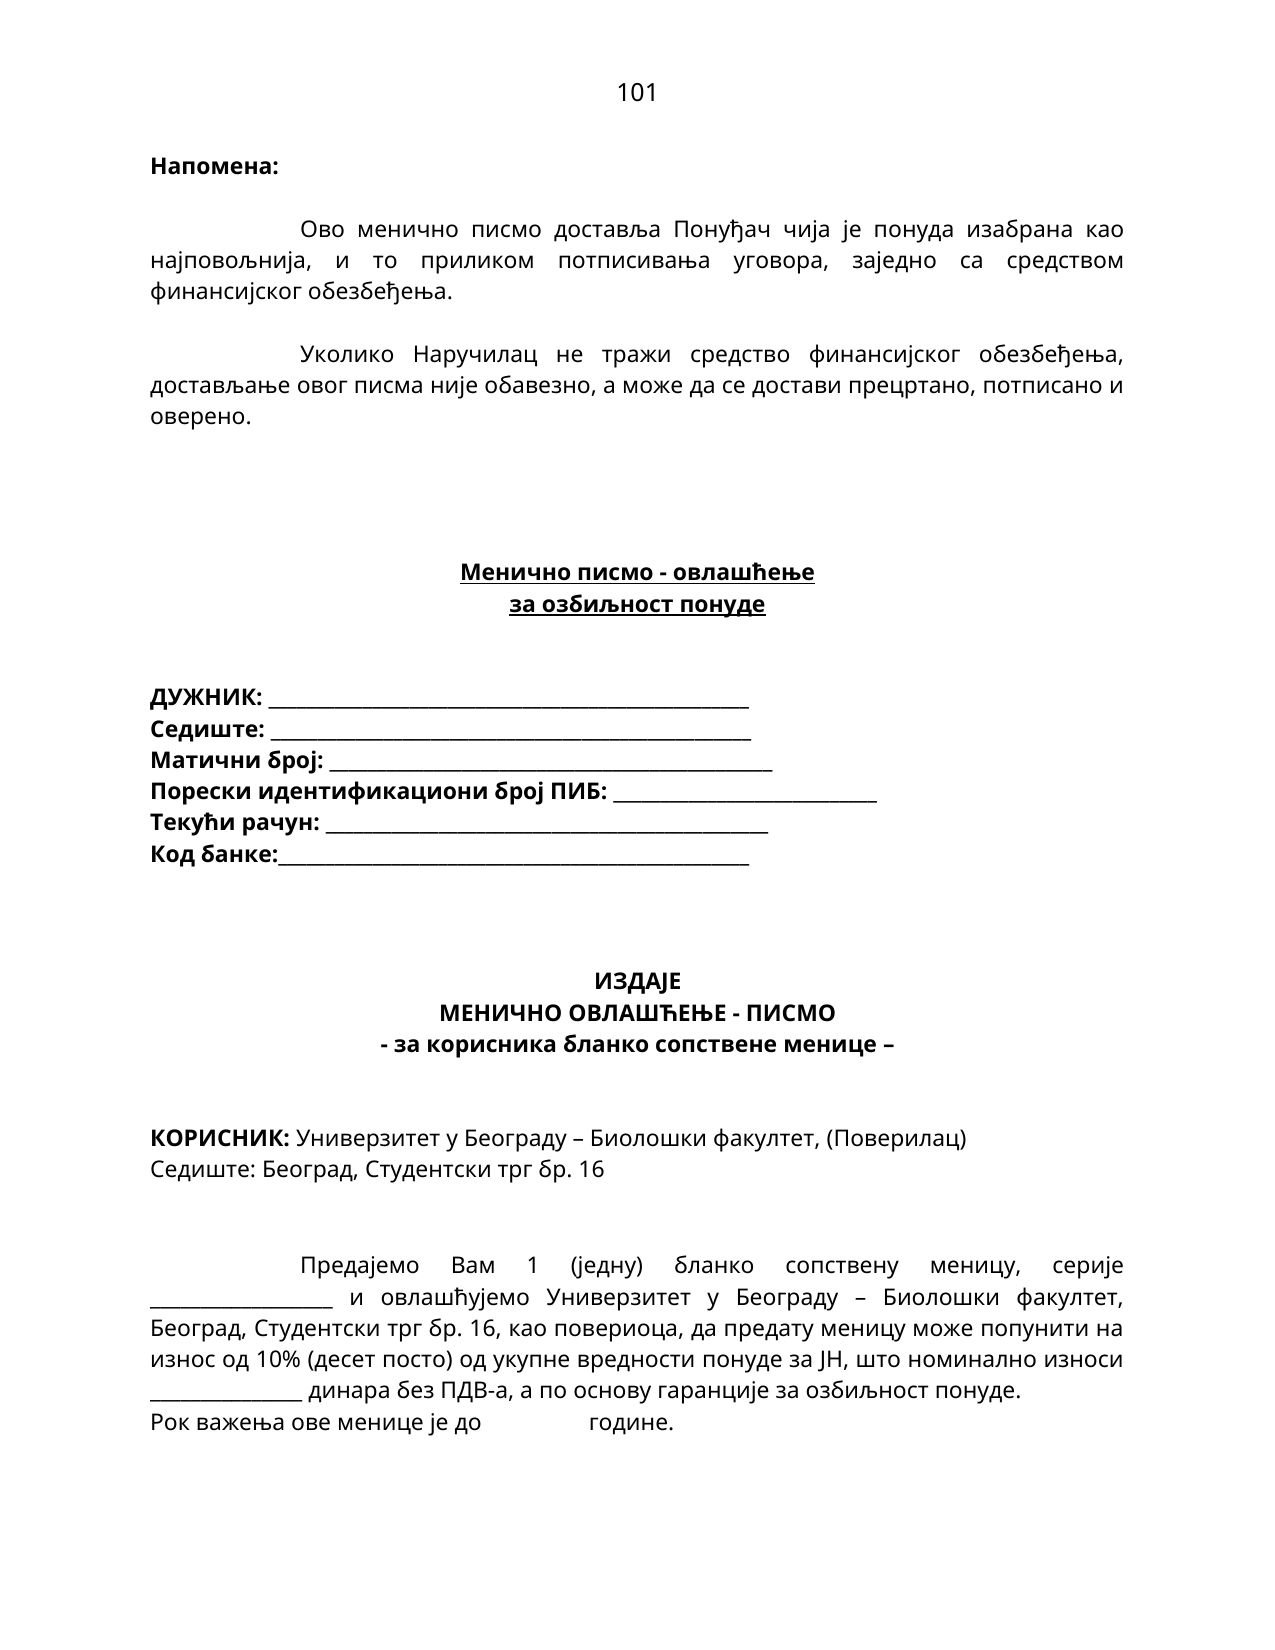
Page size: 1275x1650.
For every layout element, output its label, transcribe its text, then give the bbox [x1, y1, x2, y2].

text - за корисника бланко сопствене менице – [150, 1028, 1125, 1059]
text за озбиљност понуде [150, 587, 1124, 619]
text Седиште: ___________________________________________________ [150, 712, 1125, 744]
text Предајемо Вам 1 (једну) бланко сопствену меницу, серије __________________ и овлашћујемо Универзитет у Београду – Биолошки факултет, Београд, Студентски трг бр. 16, као повериоца, да предату меницу може попунити на износ од 10% (десет посто) од укупне вредности понуде за ЈН, што номинално износи _______________ динара без ПДВ-а, а по основу гаранције за озбиљност понуде. [150, 1249, 1125, 1406]
text КОРИСНИК: Универзитет у Београду – Биолошки факултет, (Поверилац) [150, 1122, 1125, 1153]
text Уколико Наручилац не тражи средство финансијског обезбеђења, достављање овог писма није обавезно, а може да се достави прецртано, потписано и оверено. [150, 337, 1125, 431]
text Порески идентификациони број ПИБ: ____________________________ [150, 775, 1125, 806]
text Менично писмо - овлашћење [150, 556, 1124, 587]
text Напомена: [150, 150, 1125, 181]
text Текући рачун: _______________________________________________ [150, 806, 1125, 837]
text ДУЖНИК: ___________________________________________________ [150, 681, 1125, 712]
text ИЗДАЈЕ [150, 965, 1125, 997]
text МЕНИЧНО ОВЛАШЋЕЊЕ - ПИСМО [150, 997, 1125, 1028]
text Рок важења ове менице је до године. [150, 1406, 1125, 1437]
text Матични број: _______________________________________________ [150, 744, 1125, 775]
text Код банке:__________________________________________________ [150, 837, 1125, 869]
text Ово менично писмо доставља Понуђач чија је понуда изабрана као најповољнија, и то приликом потписивања уговора, заједно са средством финансијског обезбеђења. [150, 212, 1125, 306]
text Седиште: Београд, Студентски трг бр. 16 [150, 1153, 1125, 1184]
